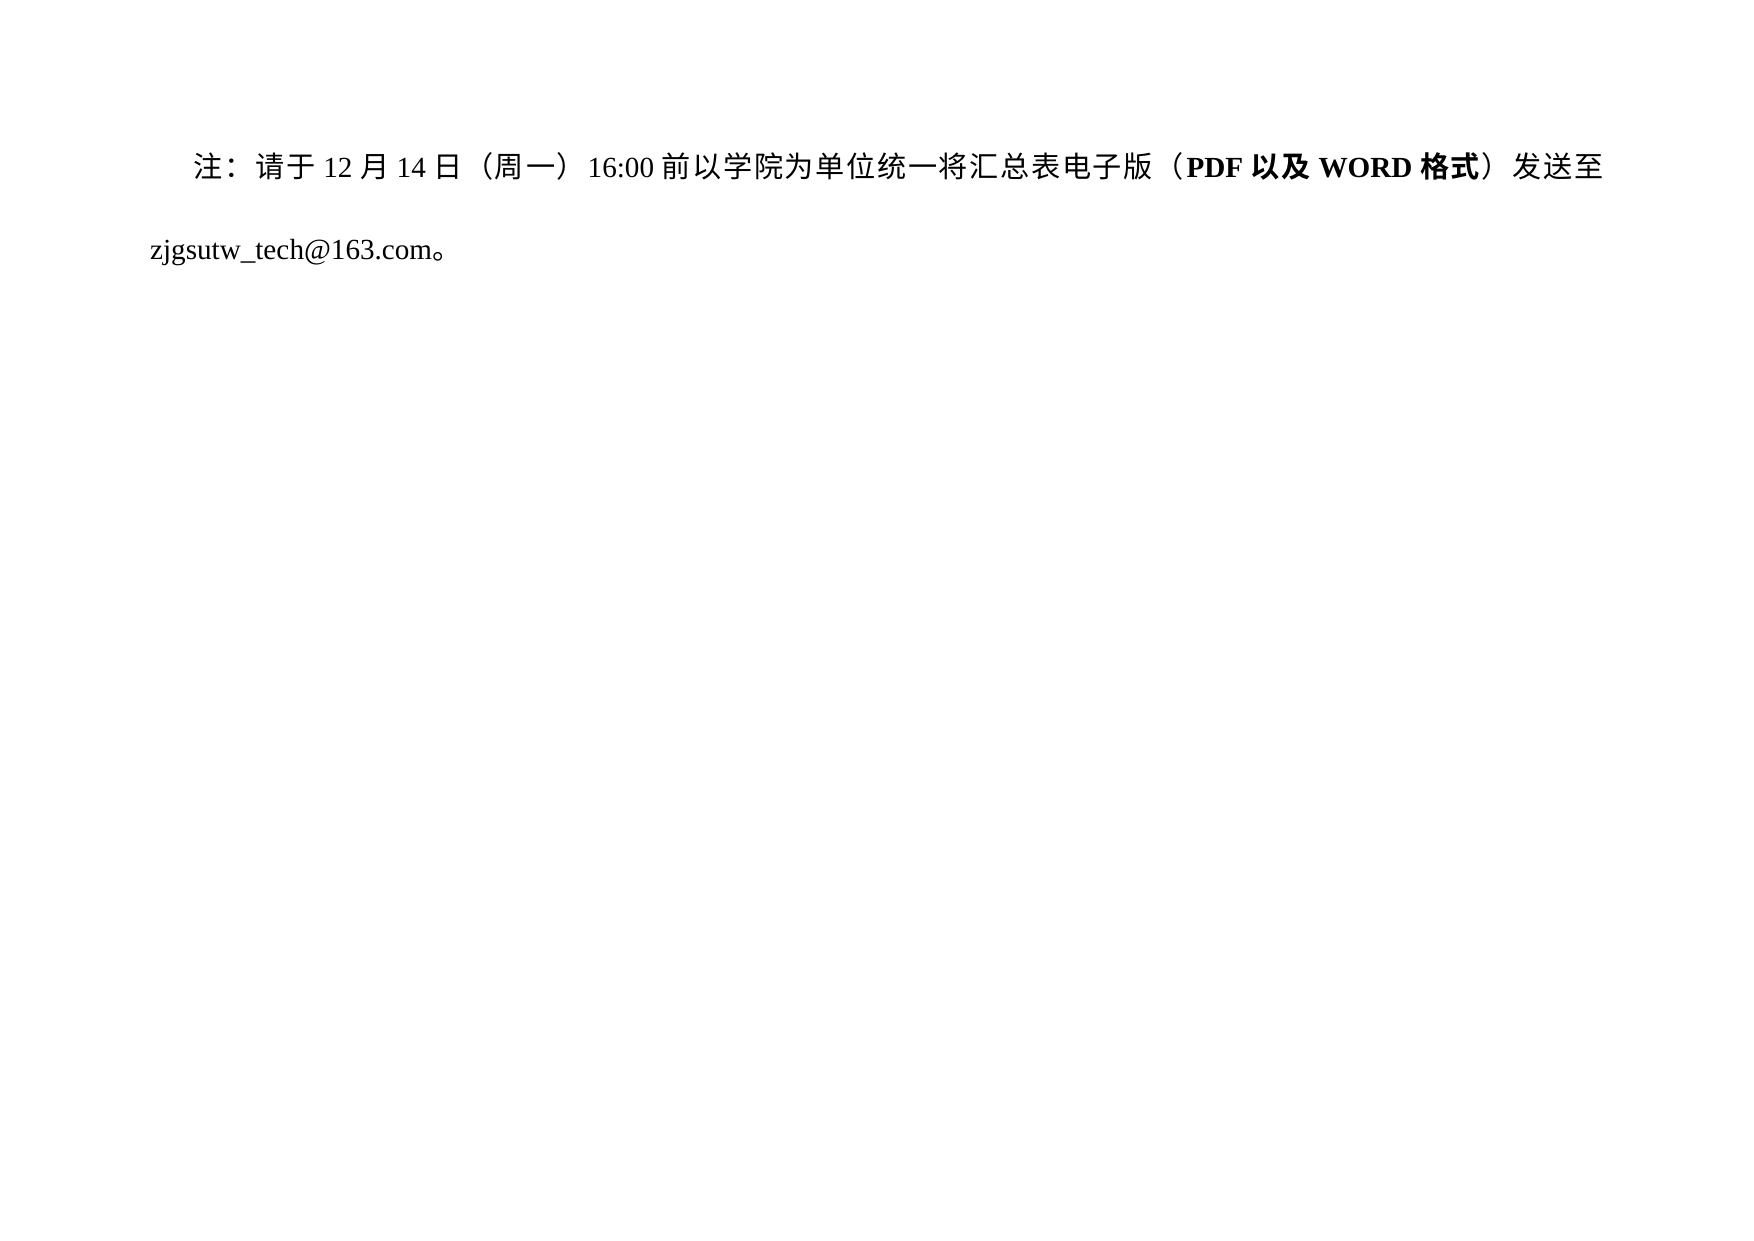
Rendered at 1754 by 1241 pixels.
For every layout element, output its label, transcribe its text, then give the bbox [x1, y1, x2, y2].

text 注：请于12月14日（周一）16:00前以学院为单位统一将汇总表电子版（PDF以及WORD格式）发送至zjgsutw_tech@163.com。 [150, 133, 1604, 279]
